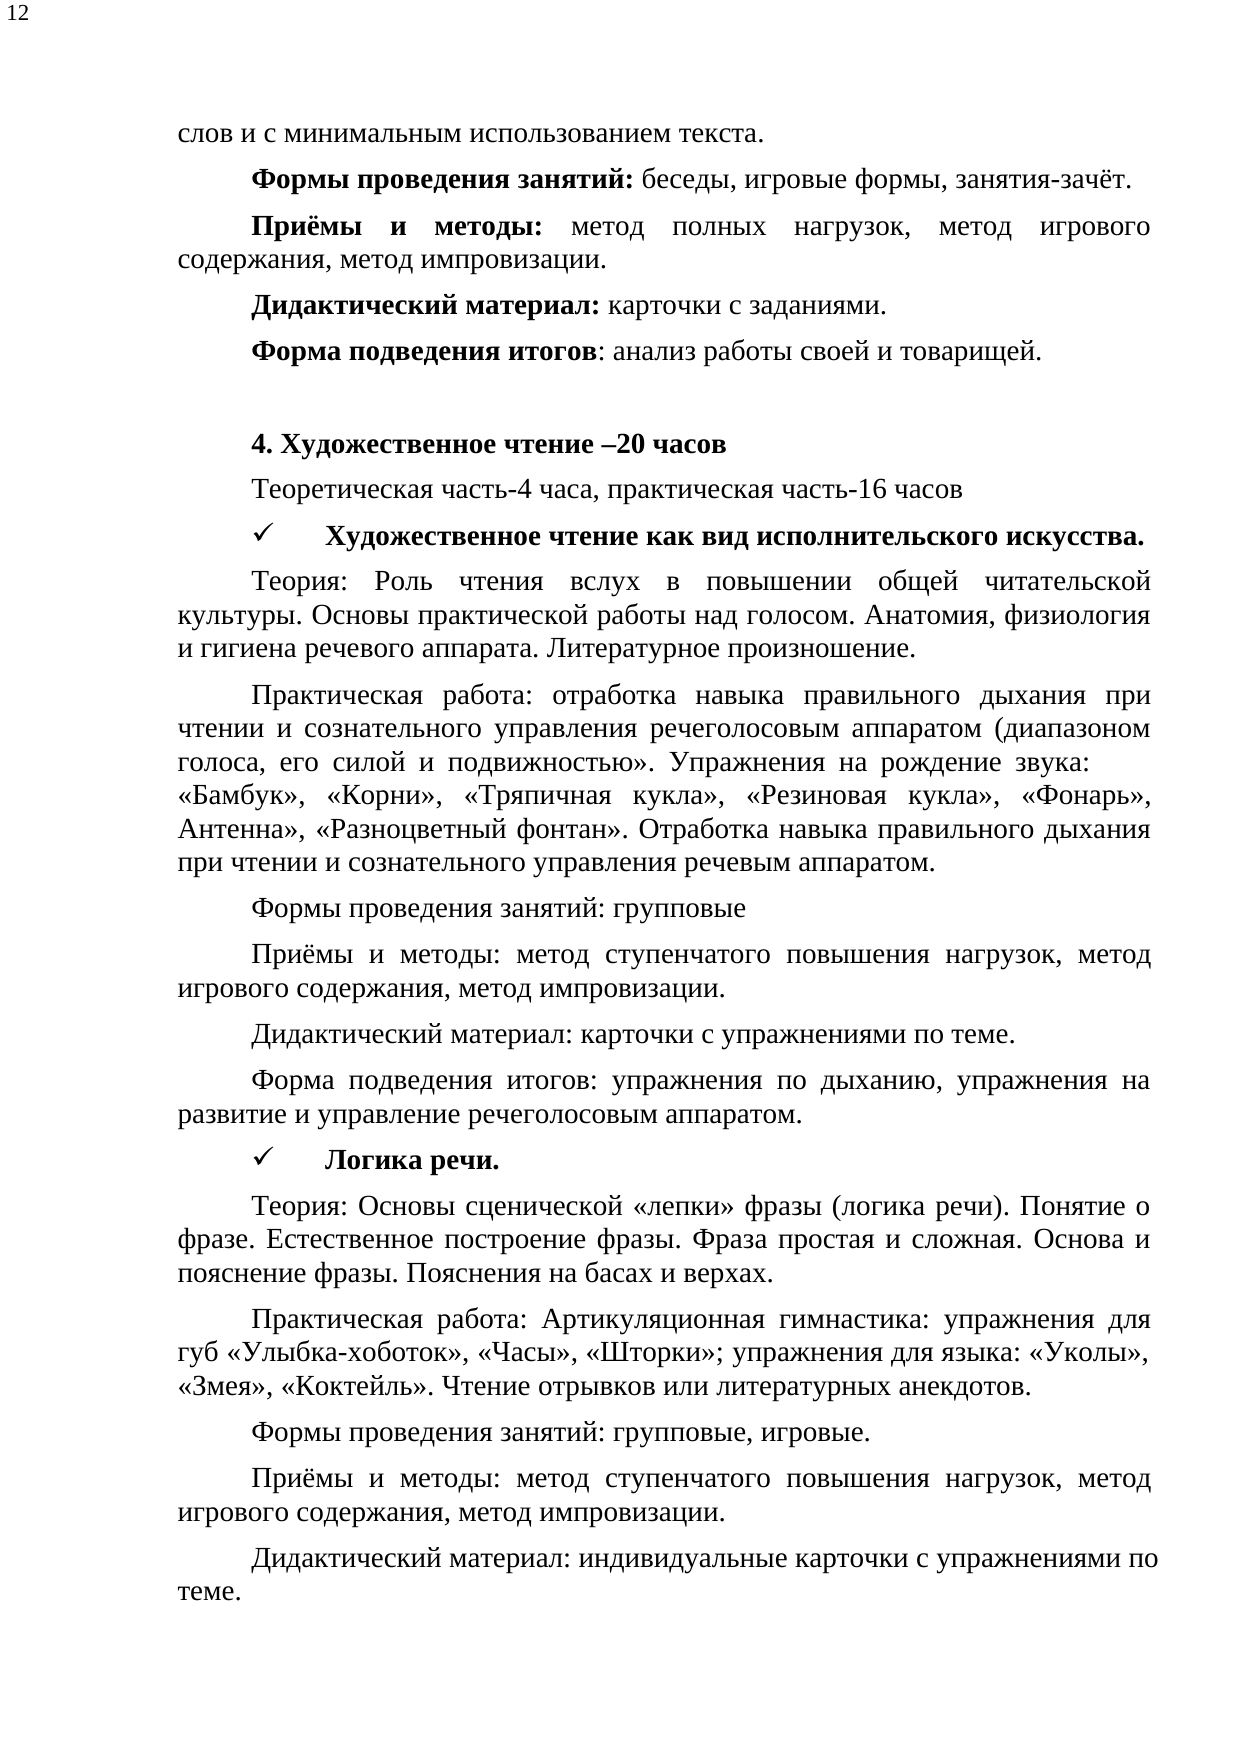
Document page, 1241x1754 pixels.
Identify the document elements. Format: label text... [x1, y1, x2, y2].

text «Бамбук», «Корни», «Тряпичная кукла», «Резиновая кукла», «Фонарь», Антенна», «Разноцветный фонтан». Отработка навыка правильного дыхания при чтении и сознательного управления речевым аппаратом. [177, 777, 1152, 878]
text Дидактический материал: карточки с упражнениями по теме. [251, 1016, 1228, 1050]
text Теория: Роль чтения вслух в повышении общей читательской культуры. Основы практической работы над голосом. Анатомия, физиология и гигиена речевого аппарата. Литературное произношение. [177, 563, 1151, 664]
text слов и с минимальным использованием текста. [177, 115, 1228, 149]
subtitle Художественное чтение –20 часов [251, 426, 1228, 459]
text Формы проведения занятий: групповые [251, 890, 1228, 924]
text Теория: Основы сценической «лепки» фразы (логика речи). Понятие о фразе. Естественное построение фразы. Фраза простая и сложная. Основа и пояснение фразы. Пояснения на басах и верхах. [177, 1188, 1152, 1289]
text Дидактический материал: индивидуальные карточки с упражнениями по [251, 1540, 1228, 1573]
text «Змея», «Коктейль». Чтение отрывков или литературных анекдотов. [177, 1368, 1228, 1402]
text Формы проведения занятий: групповые, игровые. [251, 1414, 1228, 1448]
text Теоретическая часть-4 часа, практическая часть-16 часов [251, 471, 1228, 505]
subtitle Художественное чтение как вид исполнительского искусства. [251, 518, 1228, 552]
text Приёмы и методы: метод ступенчатого повышения нагрузок, метод игрового содержания, метод импровизации. [177, 937, 1151, 1004]
text теме. [177, 1573, 1228, 1607]
text Приёмы и методы: метод ступенчатого повышения нагрузок, метод игрового содержания, метод импровизации. [177, 1460, 1151, 1527]
subtitle Логика речи. [251, 1142, 1228, 1176]
text Форма подведения итогов: анализ работы своей и товарищей. [251, 333, 1228, 367]
text Практическая работа: Артикуляционная гимнастика: упражнения для губ «Улыбка-хоботок», «Часы», «Шторки»; упражнения для языка: «Уколы», [177, 1301, 1152, 1368]
text Форма подведения итогов: упражнения по дыханию, упражнения на развитие и управление речеголосовым аппаратом. [177, 1062, 1151, 1129]
text Формы проведения занятий: беседы, игровые формы, занятия-зачёт. [251, 162, 1228, 195]
text Практическая работа: отработка навыка правильного дыхания при чтении и сознательного управления речеголосовым аппаратом (диапазоном голоса, его силой и подвижностью». Упражнения на рождение звука: [177, 677, 1151, 777]
text Приёмы и методы: метод полных нагрузок, метод игрового содержания, метод импровизации. [177, 208, 1151, 275]
text Дидактический материал: карточки с заданиями. [251, 287, 1228, 321]
